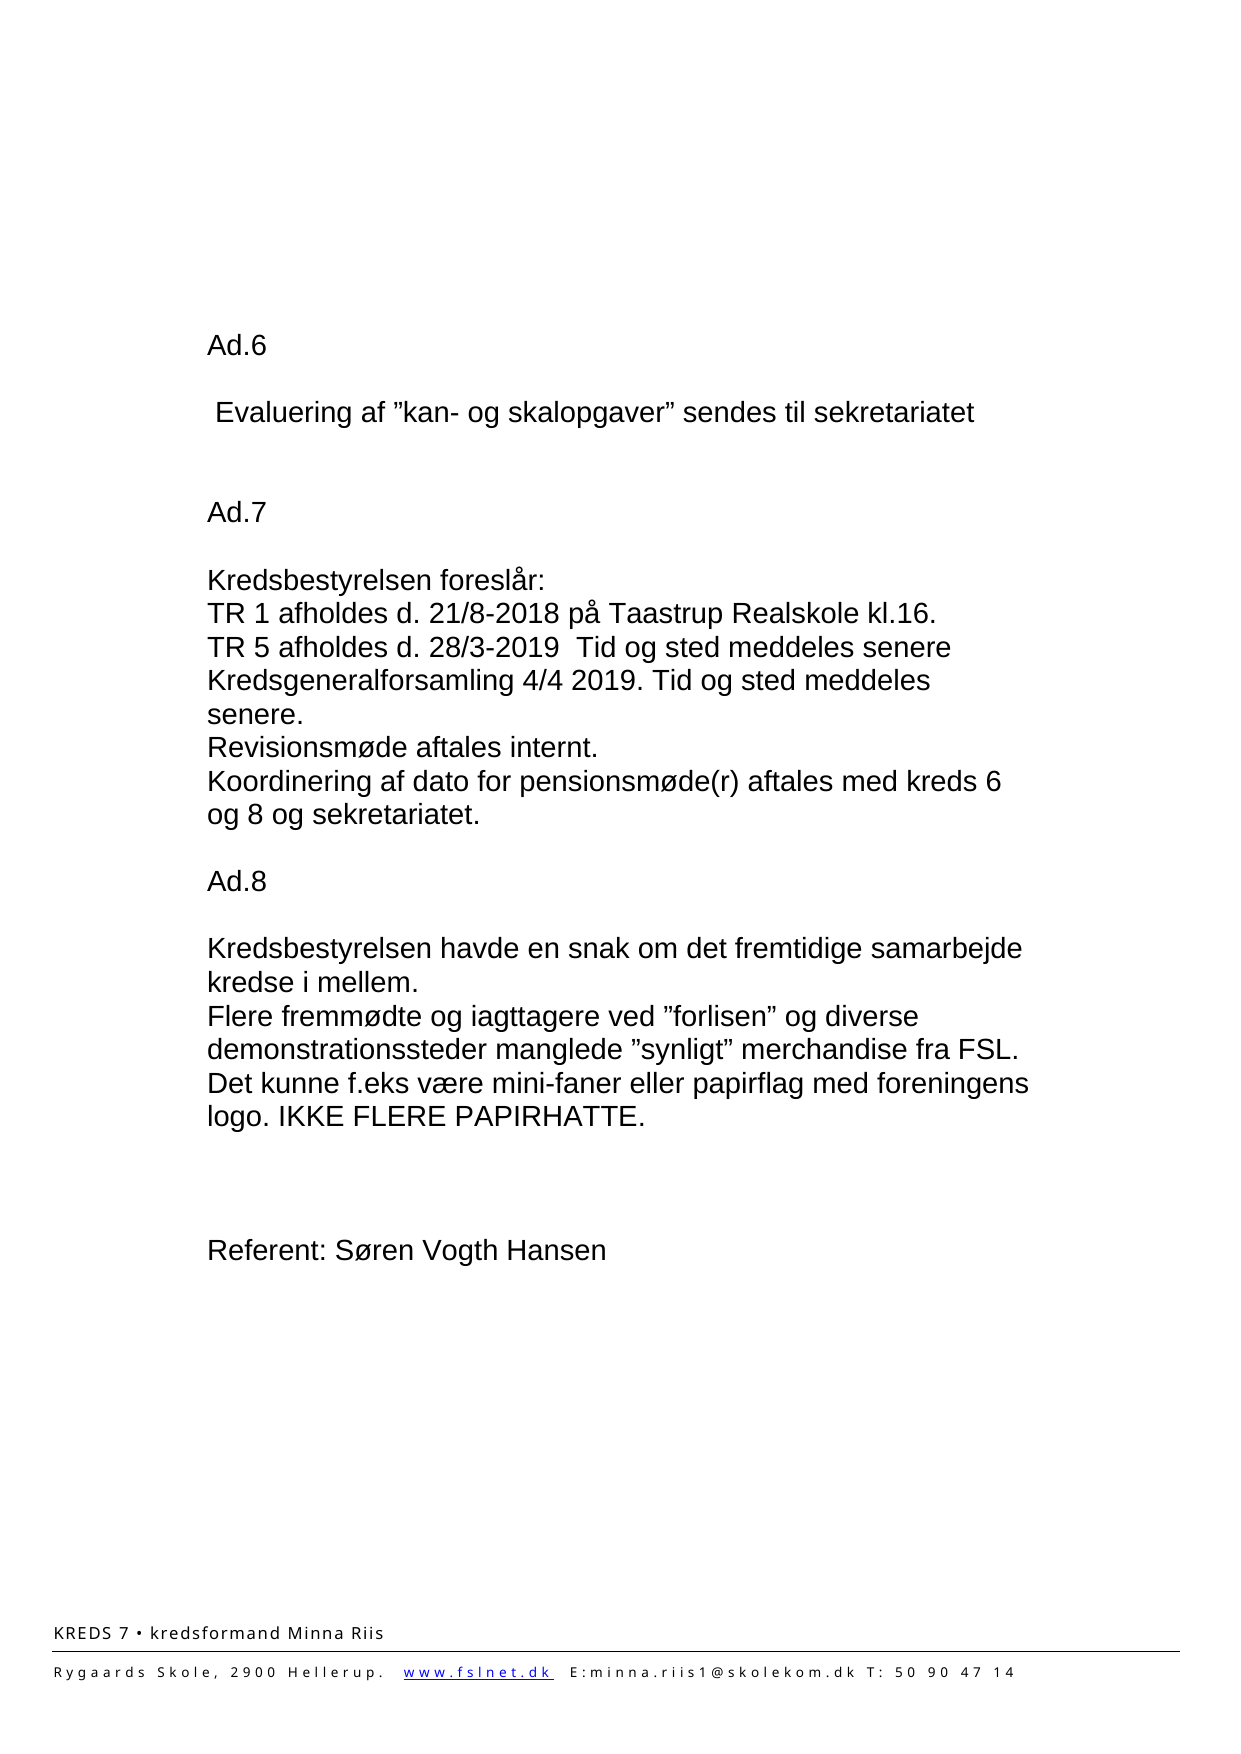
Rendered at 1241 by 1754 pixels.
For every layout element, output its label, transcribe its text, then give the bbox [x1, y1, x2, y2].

text TR 1 afholdes d. 21/8-2018 på Taastrup Realskole kl.16. [207, 596, 1033, 629]
text Referent: Søren Vogth Hansen [207, 1233, 1033, 1267]
text Ad.6 [207, 328, 1033, 361]
text Ad.7 [207, 495, 1033, 529]
text Ad.8 [207, 864, 1033, 898]
text Kredsgeneralforsamling 4/4 2019. Tid og sted meddeles senere. [207, 663, 1033, 730]
text TR 5 afholdes d. 28/3-2019 Tid og sted meddeles senere [207, 629, 1033, 663]
text Kredsbestyrelsen foreslår: [207, 562, 1033, 596]
text Revisionsmøde aftales internt. [207, 730, 1033, 764]
text Flere fremmødte og iagttagere ved ”forlisen” og diverse demonstrationssteder manglede ”synligt” merchandise fra FSL. Det kunne f.eks være mini-faner eller papirflag med foreningens logo. IKKE FLERE PAPIRHATTE. [207, 998, 1033, 1133]
text Koordinering af dato for pensionsmøde(r) aftales med kreds 6 og 8 og sekretariatet. [207, 764, 1033, 831]
text Kredsbestyrelsen havde en snak om det fremtidige samarbejde kredse i mellem. [207, 931, 1033, 998]
text Evaluering af ”kan- og skalopgaver” sendes til sekretariatet [207, 395, 1033, 428]
